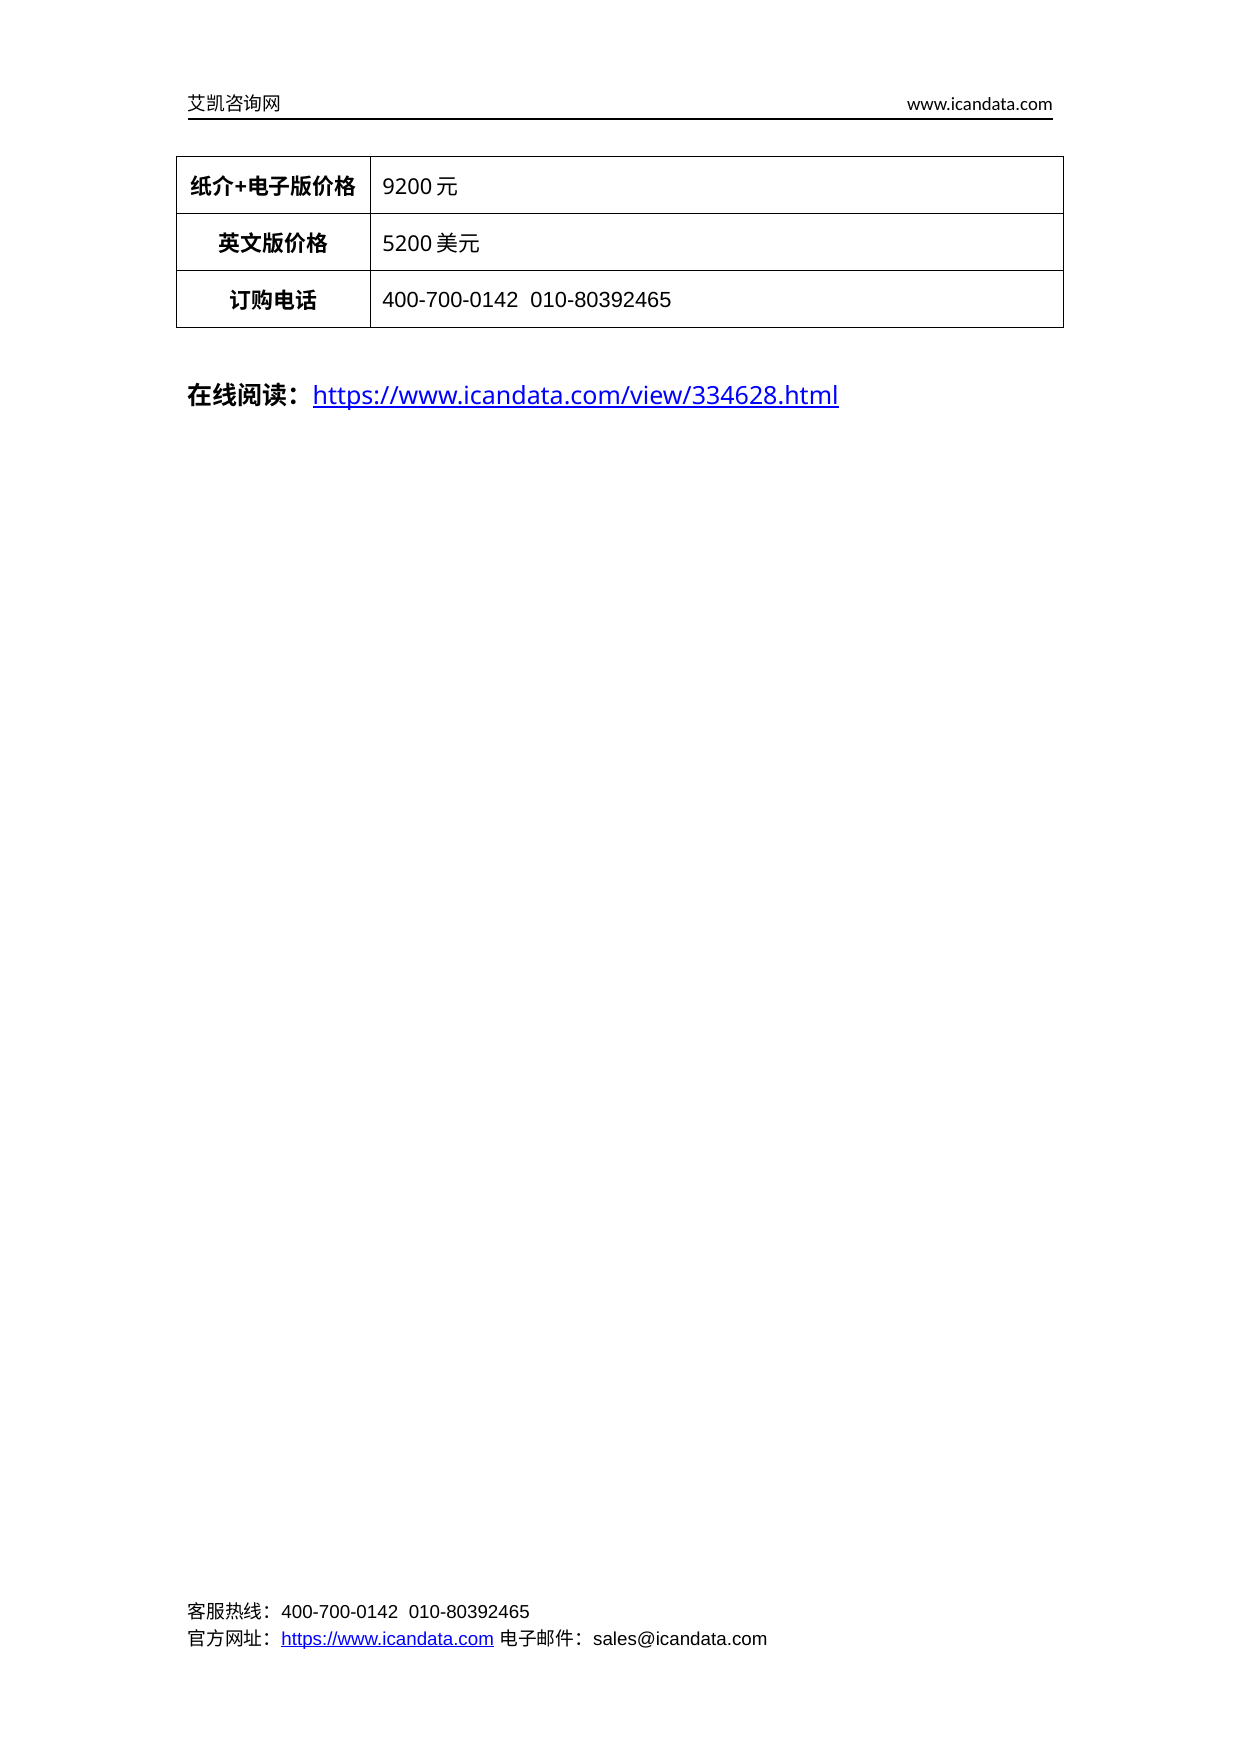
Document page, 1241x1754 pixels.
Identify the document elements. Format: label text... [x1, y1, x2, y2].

table_cell 9200元 [371, 157, 1063, 213]
text 在线阅读：https://www.icandata.com/view/334628.html [187, 361, 1053, 426]
table_cell 纸介+电子版价格 [177, 157, 370, 213]
table_cell 5200美元 [371, 214, 1063, 270]
table_cell 英文版价格 [177, 214, 370, 270]
table_cell 订购电话 [177, 271, 370, 327]
table_cell 400-700-0142 010-80392465 [371, 271, 1063, 327]
